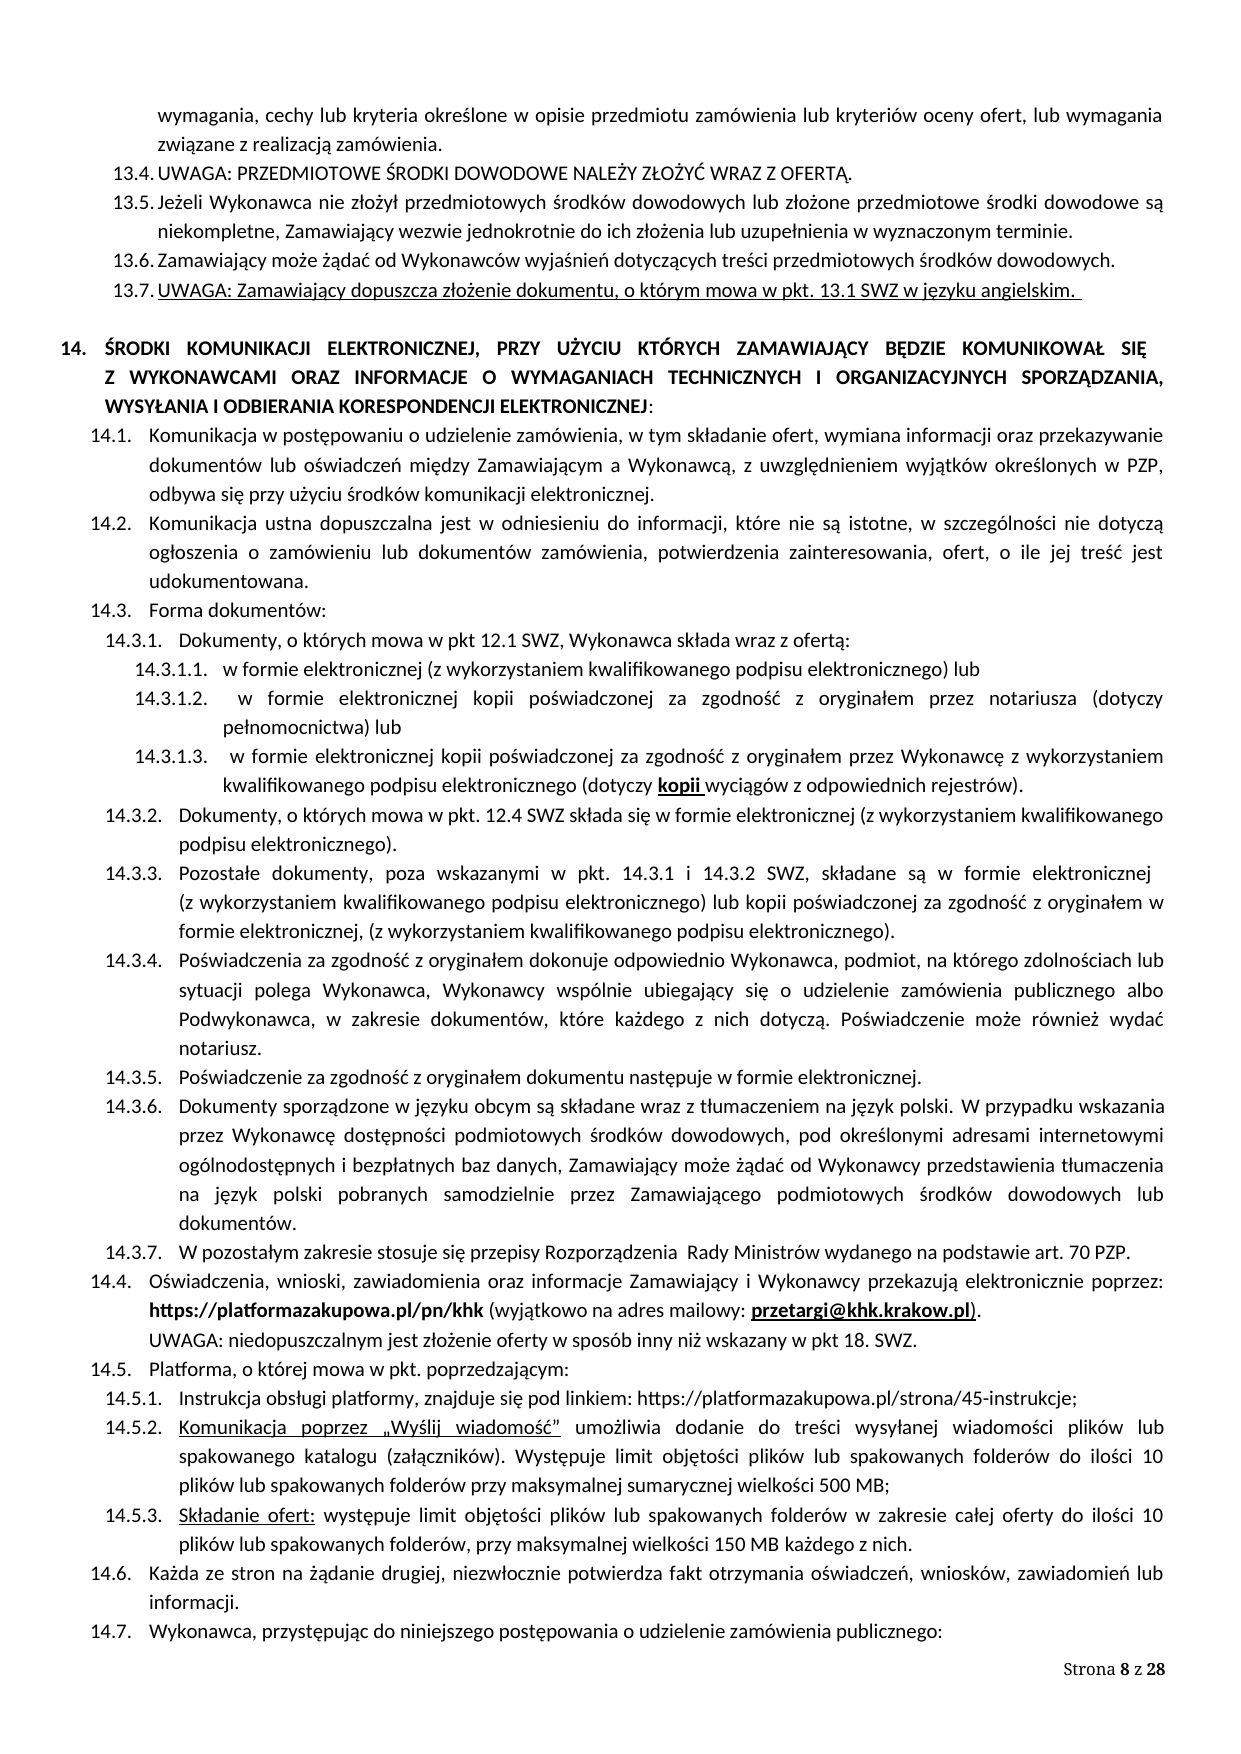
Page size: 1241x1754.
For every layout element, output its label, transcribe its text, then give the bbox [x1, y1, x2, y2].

list w formie elektronicznej kopii poświadczonej za zgodność z oryginałem przez Wykonawcę z wykorzystaniem kwalifikowanego podpisu elektronicznego (dotyczy kopii wyciągów z odpowiednich rejestrów). [134, 743, 1165, 798]
list Jeżeli Wykonawca nie złożył przedmiotowych środków dowodowych lub złożone przedmiotowe środki dowodowe są niekompletne, Zamawiający wezwie jednokrotnie do ich złożenia lub uzupełnienia w wyznaczonym terminie. [112, 189, 1165, 244]
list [112, 102, 1165, 156]
list w formie elektronicznej kopii poświadczonej za zgodność z oryginałem przez notariusza (dotyczy pełnomocnictwa) lub [134, 685, 1165, 740]
list Dokumenty sporządzone w języku obcym są składane wraz z tłumaczeniem na język polski. W przypadku wskazania przez Wykonawcę dostępności podmiotowych środków dowodowych, pod określonymi adresami internetowymi ogólnodostępnych i bezpłatnych baz danych, Zamawiający może żądać od Wykonawcy przedstawienia tłumaczenia na język polski pobranych samodzielnie przez Zamawiającego podmiotowych środków dowodowych lub dokumentów. [104, 1093, 1165, 1236]
list Instrukcja obsługi platformy, znajduje się pod linkiem: https://platformazakupowa.pl/strona/45-instrukcje; [104, 1385, 1165, 1411]
list ŚRODKI KOMUNIKACJI ELEKTRONICZNEJ, PRZY UŻYCIU KTÓRYCH ZAMAWIAJĄCY BĘDZIE KOMUNIKOWAŁ SIĘ Z WYKONAWCAMI ORAZ INFORMACJE O WYMAGANIACH TECHNICZNYCH I ORGANIZACYJNYCH SPORZĄDZANIA, WYSYŁANIA I ODBIERANIA KORESPONDENCJI ELEKTRONICZNEJ: [60, 335, 1165, 419]
list Poświadczenia za zgodność z oryginałem dokonuje odpowiednio Wykonawca, podmiot, na którego zdolnościach lub sytuacji polega Wykonawca, Wykonawcy wspólnie ubiegający się o udzielenie zamówienia publicznego albo Podwykonawca, w zakresie dokumentów, które każdego z nich dotyczą. Poświadczenie może również wydać notariusz. [104, 948, 1165, 1061]
list Platforma, o której mowa w pkt. poprzedzającym: [90, 1356, 1165, 1381]
list Komunikacja w postępowaniu o udzielenie zamówienia, w tym składanie ofert, wymiana informacji oraz przekazywanie dokumentów lub oświadczeń między Zamawiającym a Wykonawcą, z uwzględnieniem wyjątków określonych w PZP, odbywa się przy użyciu środków komunikacji elektronicznej. [90, 423, 1165, 506]
list Dokumenty, o których mowa w pkt 12.1 SWZ, Wykonawca składa wraz z ofertą: [104, 627, 1165, 652]
list UWAGA: niedopuszczalnym jest złożenie oferty w sposób inny niż wskazany w pkt 18. SWZ. [120, 1327, 1165, 1352]
list Poświadczenie za zgodność z oryginałem dokumentu następuje w formie elektronicznej. [104, 1064, 1165, 1090]
list Każda ze stron na żądanie drugiej, niezwłocznie potwierdza fakt otrzymania oświadczeń, wniosków, zawiadomień lub informacji. [90, 1560, 1165, 1615]
list Składanie ofert: występuje limit objętości plików lub spakowanych folderów w zakresie całej oferty do ilości 10 plików lub spakowanych folderów, przy maksymalnej wielkości 150 MB każdego z nich. [104, 1502, 1165, 1556]
list Dokumenty, o których mowa w pkt. 12.4 SWZ składa się w formie elektronicznej (z wykorzystaniem kwalifikowanego podpisu elektronicznego). [104, 802, 1165, 856]
list Forma dokumentów: [90, 598, 1165, 623]
list w formie elektronicznej (z wykorzystaniem kwalifikowanego podpisu elektronicznego) lub [134, 656, 1165, 681]
list Oświadczenia, wnioski, zawiadomienia oraz informacje Zamawiający i Wykonawcy przekazują elektronicznie poprzez: https://platformazakupowa.pl/pn/khk (wyjątkowo na adres mailowy: przetargi@khk.krakow.pl). [90, 1268, 1165, 1323]
list Wykonawca, przystępując do niniejszego postępowania o udzielenie zamówienia publicznego: [90, 1618, 1165, 1644]
list UWAGA: PRZEDMIOTOWE ŚRODKI DOWODOWE NALEŻY ZŁOŻYĆ WRAZ Z OFERTĄ. [112, 160, 1165, 186]
list Komunikacja ustna dopuszczalna jest w odniesieniu do informacji, które nie są istotne, w szczególności nie dotyczą ogłoszenia o zamówieniu lub dokumentów zamówienia, potwierdzenia zainteresowania, ofert, o ile jej treść jest udokumentowana. [90, 510, 1165, 594]
list Zamawiający może żądać od Wykonawców wyjaśnień dotyczących treści przedmiotowych środków dowodowych. [112, 248, 1165, 273]
list Pozostałe dokumenty, poza wskazanymi w pkt. 14.3.1 i 14.3.2 SWZ, składane są w formie elektronicznej (z wykorzystaniem kwalifikowanego podpisu elektronicznego) lub kopii poświadczonej za zgodność z oryginałem w formie elektronicznej, (z wykorzystaniem kwalifikowanego podpisu elektronicznego). [104, 860, 1165, 944]
list UWAGA: Zamawiający dopuszcza złożenie dokumentu, o którym mowa w pkt. 13.1 SWZ w języku angielskim. [112, 277, 1165, 302]
list W pozostałym zakresie stosuje się przepisy Rozporządzenia Rady Ministrów wydanego na podstawie art. 70 PZP. [104, 1239, 1165, 1265]
list Komunikacja poprzez „Wyślij wiadomość” umożliwia dodanie do treści wysyłanej wiadomości plików lub spakowanego katalogu (załączników). Występuje limit objętości plików lub spakowanych folderów do ilości 10 plików lub spakowanych folderów przy maksymalnej sumarycznej wielkości 500 MB; [104, 1414, 1165, 1498]
